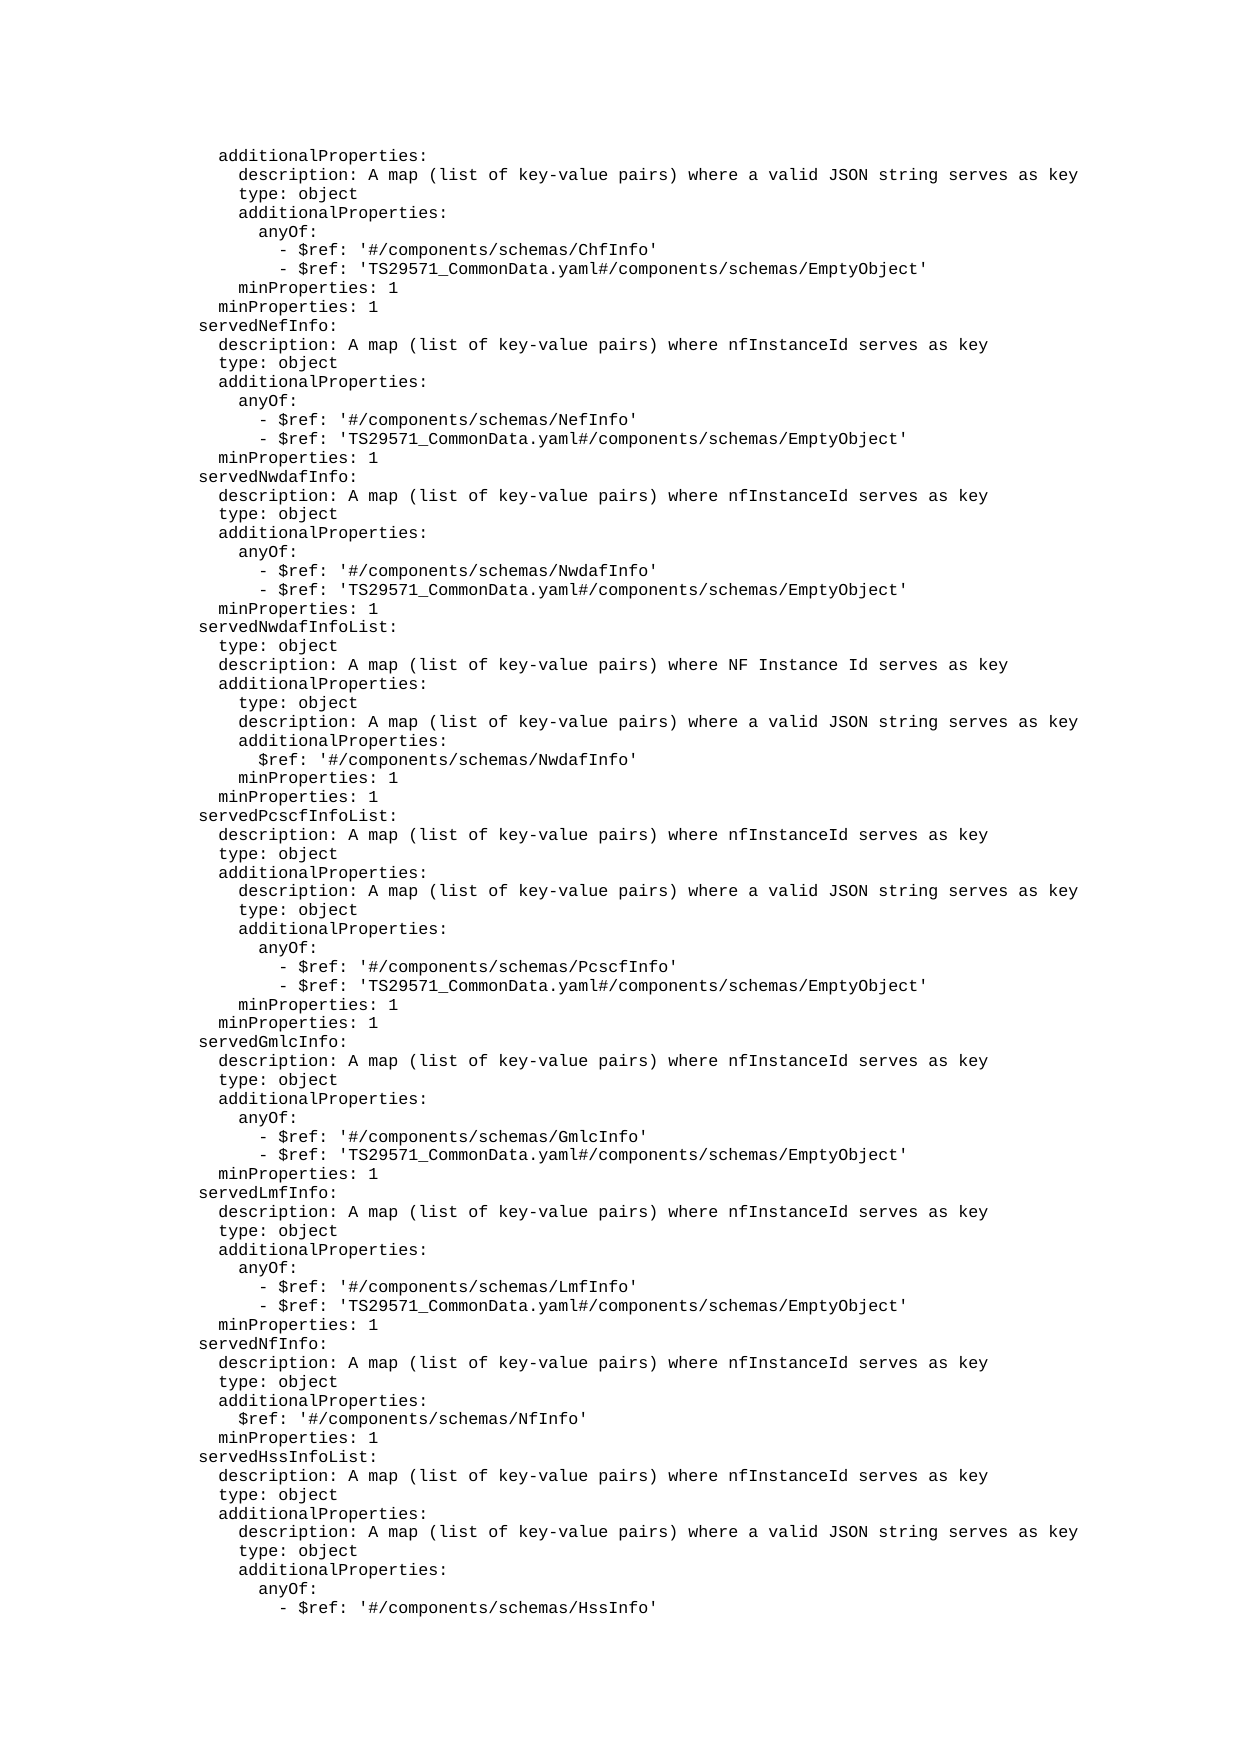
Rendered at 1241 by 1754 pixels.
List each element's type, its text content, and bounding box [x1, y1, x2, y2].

text - $ref: '#/components/schemas/LmfInfo' [118, 1279, 1122, 1298]
text type: object [118, 506, 1122, 525]
text additionalProperties: [118, 1392, 1122, 1411]
text servedPcscfInfoList: [118, 808, 1122, 826]
text description: A map (list of key-value pairs) where nfInstanceId serves as key [118, 1203, 1122, 1222]
text additionalProperties: [118, 676, 1122, 694]
text $ref: '#/components/schemas/NwdafInfo' [118, 751, 1122, 770]
text servedLmfInfo: [118, 1185, 1122, 1203]
text servedGmlcInfo: [118, 1034, 1122, 1053]
text description: A map (list of key-value pairs) where a valid JSON string serves as key [118, 1524, 1122, 1543]
text - $ref: 'TS29571_CommonData.yaml#/components/schemas/EmptyObject' [118, 977, 1122, 996]
text additionalProperties: [118, 1090, 1122, 1109]
text - $ref: '#/components/schemas/ChfInfo' [118, 242, 1122, 261]
text description: A map (list of key-value pairs) where a valid JSON string serves as key [118, 167, 1122, 185]
text type: object [118, 185, 1122, 204]
text servedNfInfo: [118, 1336, 1122, 1354]
text servedNefInfo: [118, 317, 1122, 336]
text description: A map (list of key-value pairs) where nfInstanceId serves as key [118, 336, 1122, 355]
text - $ref: '#/components/schemas/GmlcInfo' [118, 1128, 1122, 1147]
text minProperties: 1 [118, 298, 1122, 317]
text description: A map (list of key-value pairs) where a valid JSON string serves as key [118, 713, 1122, 732]
text additionalProperties: [118, 864, 1122, 883]
text description: A map (list of key-value pairs) where nfInstanceId serves as key [118, 1053, 1122, 1072]
text minProperties: 1 [118, 280, 1122, 298]
text minProperties: 1 [118, 1317, 1122, 1336]
text type: object [118, 1373, 1122, 1392]
text anyOf: [118, 544, 1122, 562]
text description: A map (list of key-value pairs) where nfInstanceId serves as key [118, 826, 1122, 845]
text additionalProperties: [118, 732, 1122, 751]
text type: object [118, 1486, 1122, 1505]
text minProperties: 1 [118, 789, 1122, 808]
text anyOf: [118, 1581, 1122, 1599]
text - $ref: 'TS29571_CommonData.yaml#/components/schemas/EmptyObject' [118, 431, 1122, 449]
text description: A map (list of key-value pairs) where NF Instance Id serves as key [118, 657, 1122, 676]
text description: A map (list of key-value pairs) where nfInstanceId serves as key [118, 1467, 1122, 1486]
text minProperties: 1 [118, 996, 1122, 1015]
text - $ref: 'TS29571_CommonData.yaml#/components/schemas/EmptyObject' [118, 581, 1122, 600]
text minProperties: 1 [118, 1015, 1122, 1034]
text servedHssInfoList: [118, 1449, 1122, 1467]
text additionalProperties: [118, 921, 1122, 939]
text additionalProperties: [118, 148, 1122, 167]
text - $ref: 'TS29571_CommonData.yaml#/components/schemas/EmptyObject' [118, 1298, 1122, 1317]
text type: object [118, 638, 1122, 657]
text minProperties: 1 [118, 449, 1122, 468]
text $ref: '#/components/schemas/NfInfo' [118, 1411, 1122, 1430]
text servedNwdafInfoList: [118, 619, 1122, 638]
text additionalProperties: [118, 374, 1122, 393]
text additionalProperties: [118, 1505, 1122, 1524]
text minProperties: 1 [118, 1430, 1122, 1449]
text type: object [118, 355, 1122, 374]
text anyOf: [118, 223, 1122, 242]
text anyOf: [118, 393, 1122, 412]
text type: object [118, 1543, 1122, 1562]
text additionalProperties: [118, 1562, 1122, 1581]
text description: A map (list of key-value pairs) where a valid JSON string serves as key [118, 883, 1122, 902]
text type: object [118, 1222, 1122, 1241]
text additionalProperties: [118, 204, 1122, 223]
text - $ref: '#/components/schemas/PcscfInfo' [118, 958, 1122, 977]
text anyOf: [118, 939, 1122, 958]
text additionalProperties: [118, 1241, 1122, 1260]
text description: A map (list of key-value pairs) where nfInstanceId serves as key [118, 487, 1122, 506]
text minProperties: 1 [118, 1166, 1122, 1185]
text type: object [118, 902, 1122, 921]
text - $ref: '#/components/schemas/HssInfo' [118, 1599, 1122, 1618]
text minProperties: 1 [118, 770, 1122, 789]
text - $ref: 'TS29571_CommonData.yaml#/components/schemas/EmptyObject' [118, 1147, 1122, 1166]
text anyOf: [118, 1260, 1122, 1279]
text - $ref: 'TS29571_CommonData.yaml#/components/schemas/EmptyObject' [118, 261, 1122, 280]
text anyOf: [118, 1109, 1122, 1128]
text type: object [118, 845, 1122, 864]
text minProperties: 1 [118, 600, 1122, 619]
text servedNwdafInfo: [118, 468, 1122, 487]
text type: object [118, 694, 1122, 713]
text description: A map (list of key-value pairs) where nfInstanceId serves as key [118, 1354, 1122, 1373]
text additionalProperties: [118, 525, 1122, 544]
text type: object [118, 1072, 1122, 1090]
text - $ref: '#/components/schemas/NwdafInfo' [118, 562, 1122, 581]
text - $ref: '#/components/schemas/NefInfo' [118, 412, 1122, 431]
